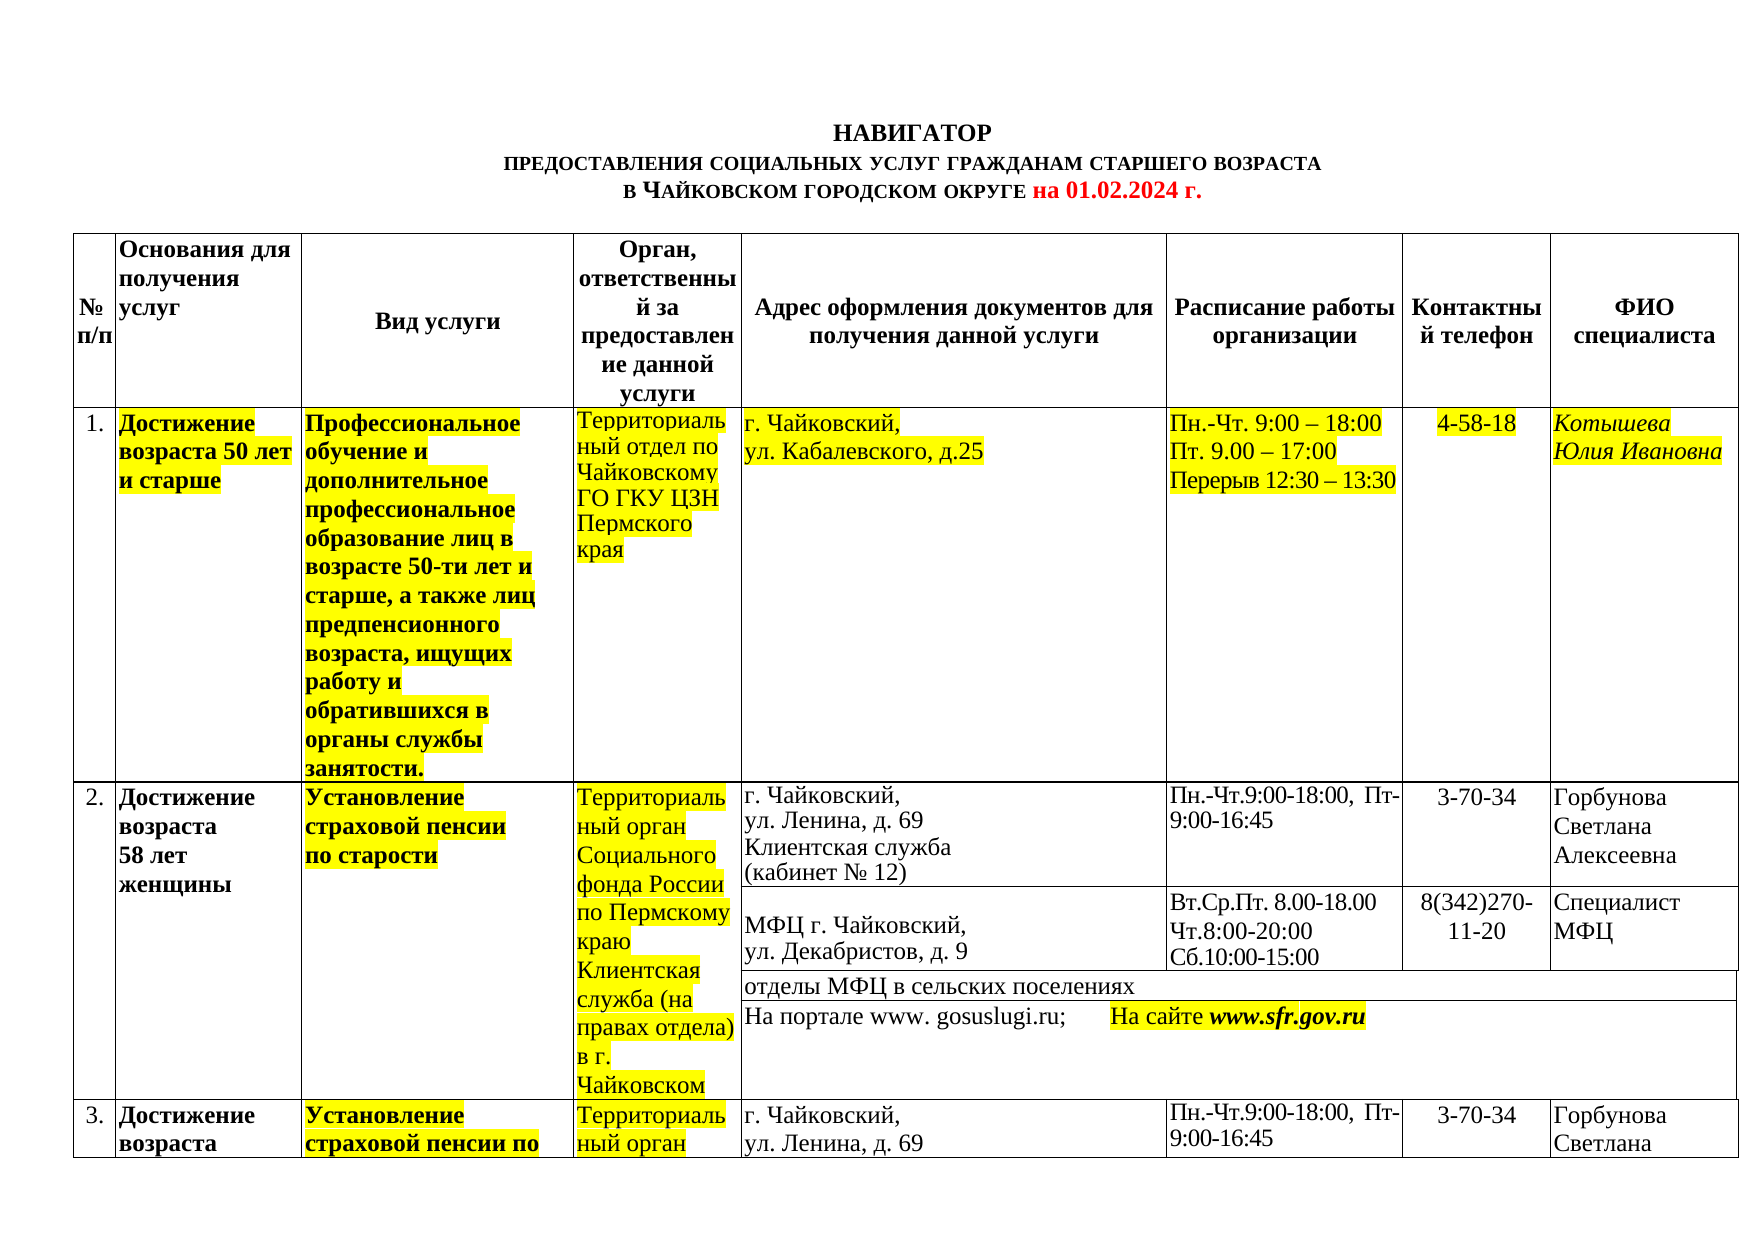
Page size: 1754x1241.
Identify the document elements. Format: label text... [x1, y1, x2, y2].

table_cell Достижение возраста 50 лет и старше [116, 408, 301, 781]
table_cell отделы МФЦ в сельских поселениях [742, 971, 1736, 1000]
table_cell Достижение возраста 58 лет женщины [116, 783, 301, 1099]
table_header Орган, ответственный за предоставление данной услуги [574, 234, 741, 407]
table_header Расписание работы организации [1167, 234, 1402, 407]
table_cell 4-58-18 [1403, 408, 1550, 781]
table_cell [742, 1100, 1166, 1157]
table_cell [302, 1100, 573, 1157]
table_cell МФЦ г. Чайковский, ул. Декабристов, д. 9 [742, 887, 1166, 970]
table_cell 8(342)270-11-20 [1403, 887, 1550, 970]
table_cell Территориальный отдел по Чайковскому ГО ГКУ ЦЗН Пермского края [574, 408, 741, 781]
table_cell На портале www. gosuslugi.ru; На сайте www.sfr.gov.ru [742, 1001, 1736, 1099]
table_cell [116, 1100, 301, 1157]
table_header Вид услуги [302, 234, 573, 407]
table_cell Территориальный орган Социального фонда России по Пермскому краю Клиентская служба (на правах отдела) в г. Чайковском [574, 783, 741, 1099]
table_cell 3. [74, 1100, 115, 1157]
table_header Адрес оформления документов для получения данной услуги [742, 234, 1166, 407]
table_cell г. Чайковский, ул. Кабалевского, д.25 [742, 408, 1166, 781]
table_header № п/п [74, 234, 115, 407]
table_cell 1. [74, 408, 115, 781]
table_header Контактный телефон [1403, 234, 1550, 407]
table_cell Пн.-Чт. 9:00 – 18:00 Пт. 9.00 – 17:00 Перерыв 12:30 – 13:30 [1167, 408, 1402, 781]
table_cell Территориальный орган Социального фонда России по Пермскому краю Клиентская служба (на правах отдела) в г. Чайковском [574, 1100, 741, 1157]
table_header Основания для получения услуг [116, 234, 301, 407]
table_cell Котышева Юлия Ивановна [1551, 408, 1738, 781]
text предоставления социальных услуг гражданам старшего возраста [118, 147, 1707, 176]
text в Чайковском городском округе на 01.02.2024 г. [118, 176, 1707, 204]
table_header ФИО специалиста [1551, 234, 1738, 407]
table_cell Специалист МФЦ [1551, 887, 1738, 970]
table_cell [1167, 1100, 1402, 1157]
table_cell Вт.Ср.Пт. 8.00-18.00 Чт.8:00-20:00 Сб.10:00-15:00 [1167, 887, 1402, 970]
text НАВИГАТОР [118, 118, 1707, 147]
table_cell Пн.-Чт.9:00-18:00, Пт-9:00-16:45 [1167, 783, 1402, 886]
table_cell г. Чайковский, ул. Ленина, д. 69 Клиентская служба (кабинет № 12) [742, 783, 1166, 886]
table_cell Горбунова Светлана Алексеевна [1551, 783, 1738, 886]
table_cell Профессиональное обучение и дополнительное профессиональное образование лиц в возрасте 50-ти лет и старше, а также лиц предпенсионного возраста, ищущих работу и обратившихся в органы службы занятости. [402, 408, 573, 781]
table_cell Установление страховой пенсии по старости [302, 783, 573, 1099]
table_cell 2. [74, 783, 115, 1099]
table_cell 3-70-34 [1403, 1100, 1550, 1157]
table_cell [1551, 1100, 1738, 1157]
table_cell 3-70-34 [1403, 783, 1550, 886]
